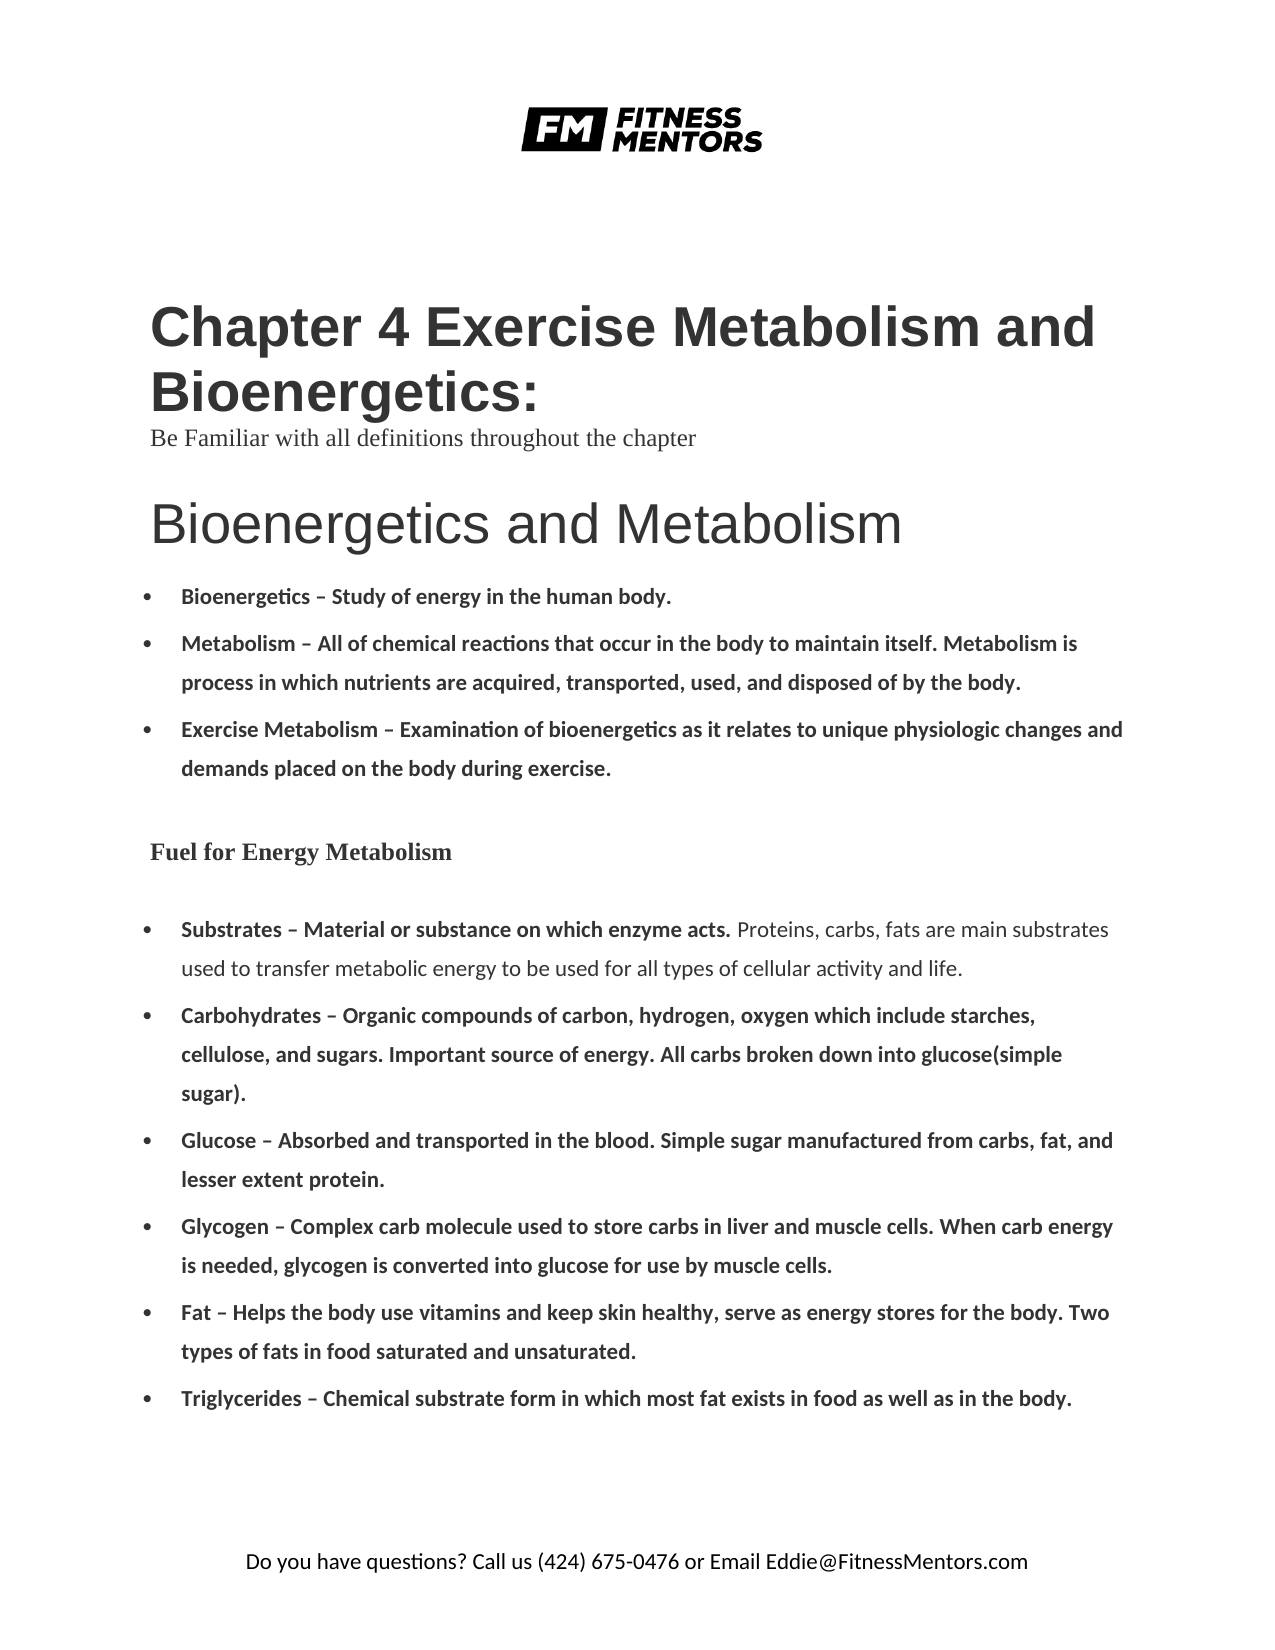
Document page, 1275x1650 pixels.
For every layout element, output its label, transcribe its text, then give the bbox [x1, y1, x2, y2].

text Be Familiar with all definitions throughout the chapter [150, 423, 1125, 452]
text Fuel for Energy Metabolism [150, 837, 1125, 865]
list Glycogen – Complex carb molecule used to store carbs in liver and muscle cells. When carb energy is needed, glycogen is converted into glucose for use by muscle cells. [144, 1201, 1125, 1279]
subtitle Bioenergetics and Metabolism [150, 491, 1125, 555]
list Glucose – Absorbed and transported in the blood. Simple sugar manufactured from carbs, fat, and lesser extent protein. [144, 1115, 1125, 1193]
list Triglycerides – Chemical substrate form in which most fat exists in food as well as in the body. [144, 1373, 1125, 1412]
picture [487, 75, 788, 184]
list Substrates – Material or substance on which enzyme acts. Proteins, carbs, fats are main substrates used to transfer metabolic energy to be used for all types of cellular activity and life. [144, 904, 1125, 982]
list Bioenergetics – Study of energy in the human body. [144, 571, 1125, 610]
subtitle Chapter 4 Exercise Metabolism and Bioenergetics: [150, 293, 1125, 423]
list Carbohydrates – Organic compounds of carbon, hydrogen, oxygen which include starches, cellulose, and sugars. Important source of energy. All carbs broken down into glucose(simple sugar). [144, 990, 1125, 1107]
list Fat – Helps the body use vitamins and keep skin healthy, serve as energy stores for the body. Two types of fats in food saturated and unsaturated. [144, 1287, 1125, 1365]
list Metabolism – All of chemical reactions that occur in the body to maintain itself. Metabolism is process in which nutrients are acquired, transported, used, and disposed of by the body. [144, 618, 1125, 696]
list Exercise Metabolism – Examination of bioenergetics as it relates to unique physiologic changes and demands placed on the body during exercise. [144, 704, 1125, 782]
